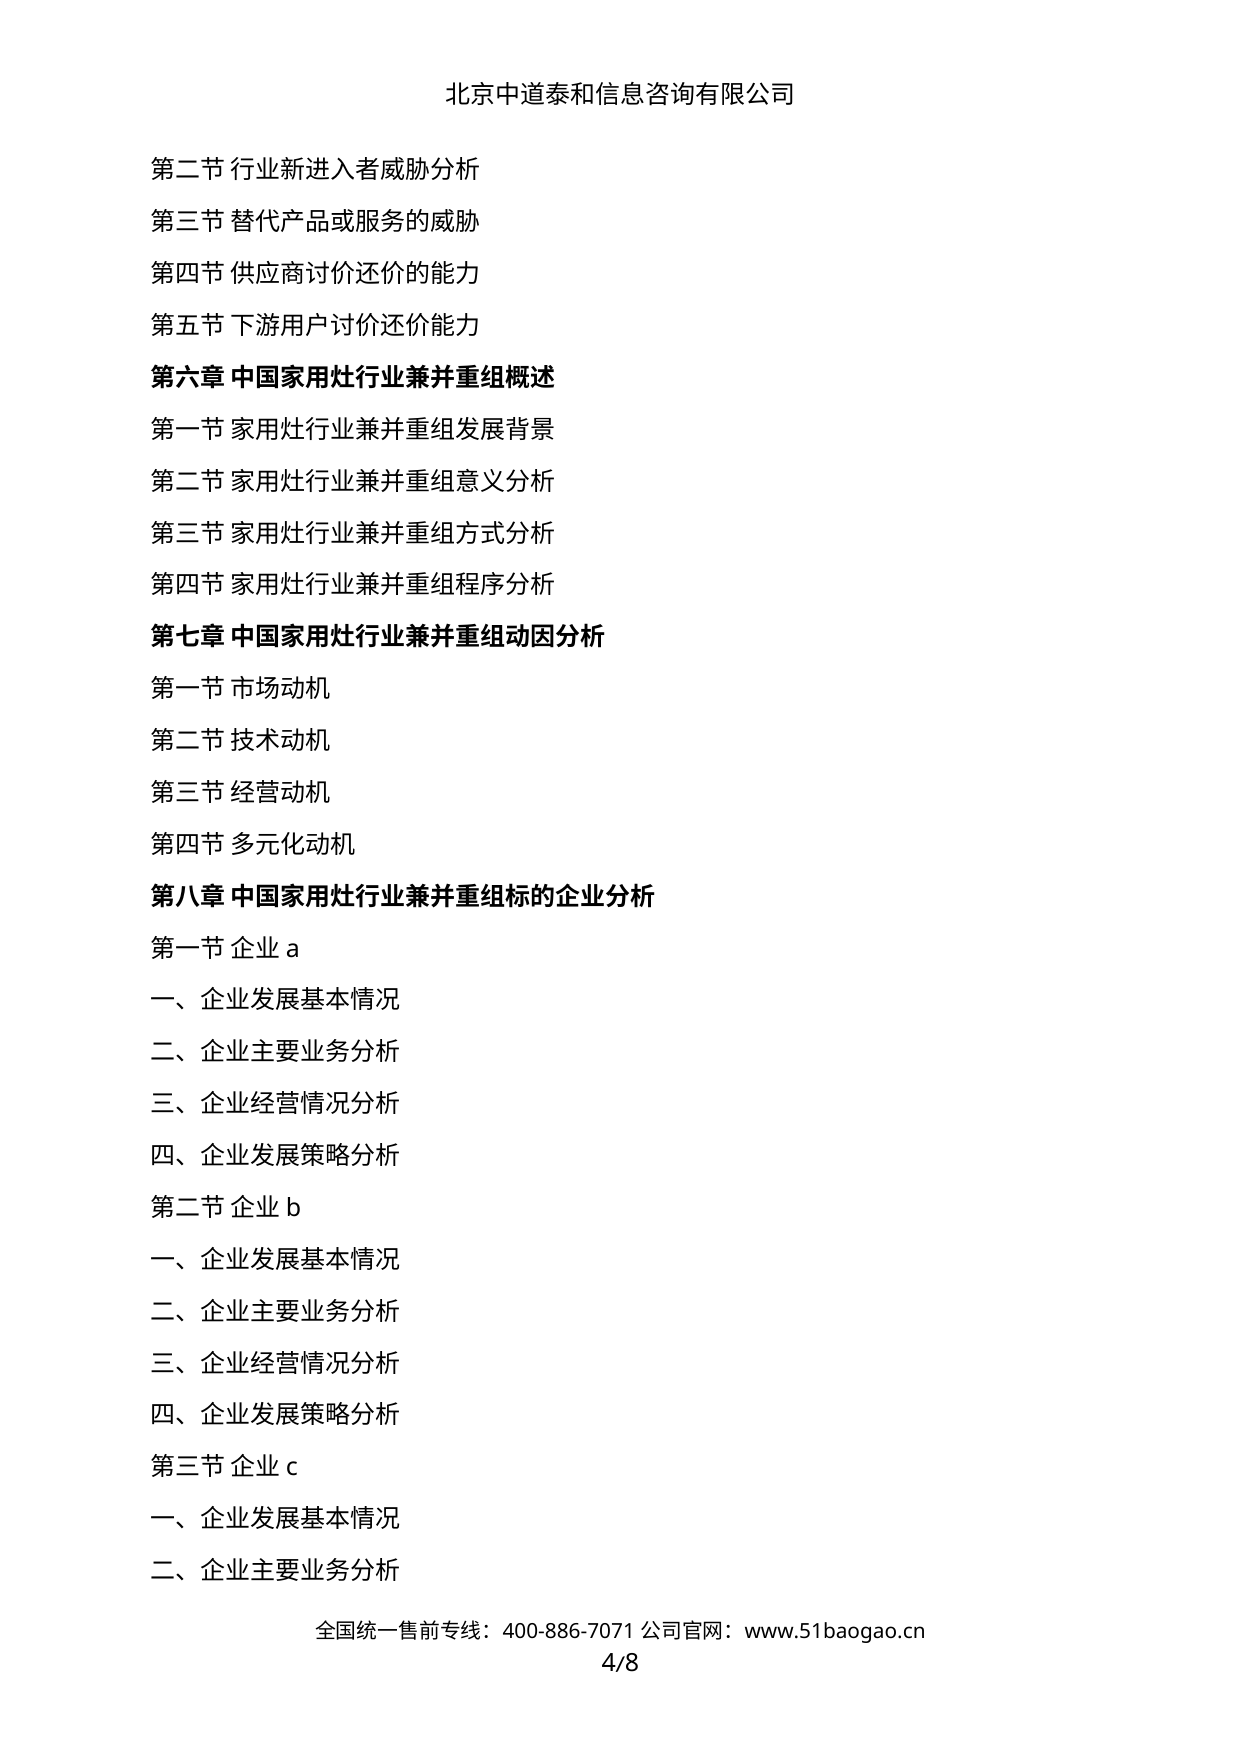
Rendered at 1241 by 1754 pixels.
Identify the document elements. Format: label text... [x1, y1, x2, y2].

text 第四节 多元化动机 [150, 824, 1090, 861]
text 第二节 行业新进入者威胁分析 [150, 150, 1090, 186]
text 第二节 企业b [150, 1187, 1090, 1224]
text 一、企业发展基本情况 [150, 980, 1090, 1016]
text 第八章 中国家用灶行业兼并重组标的企业分析 [150, 876, 1090, 912]
text 一、企业发展基本情况 [150, 1499, 1090, 1535]
text 第四节 供应商讨价还价的能力 [150, 254, 1090, 290]
text 三、企业经营情况分析 [150, 1343, 1090, 1379]
text 二、企业主要业务分析 [150, 1291, 1090, 1327]
text 二、企业主要业务分析 [150, 1032, 1090, 1068]
text 第四节 家用灶行业兼并重组程序分析 [150, 565, 1090, 601]
text 第三节 经营动机 [150, 772, 1090, 809]
text 一、企业发展基本情况 [150, 1239, 1090, 1276]
text 第三节 企业c [150, 1447, 1090, 1483]
text 第三节 家用灶行业兼并重组方式分析 [150, 513, 1090, 549]
text 第一节 市场动机 [150, 669, 1090, 705]
text 第三节 替代产品或服务的威胁 [150, 202, 1090, 238]
text 第七章 中国家用灶行业兼并重组动因分析 [150, 617, 1090, 653]
text 四、企业发展策略分析 [150, 1136, 1090, 1172]
text 四、企业发展策略分析 [150, 1395, 1090, 1431]
text 第二节 技术动机 [150, 721, 1090, 757]
text 三、企业经营情况分析 [150, 1084, 1090, 1120]
text 第六章 中国家用灶行业兼并重组概述 [150, 357, 1090, 394]
text 第一节 企业a [150, 928, 1090, 964]
text 第一节 家用灶行业兼并重组发展背景 [150, 409, 1090, 446]
text 第五节 下游用户讨价还价能力 [150, 306, 1090, 342]
text 二、企业主要业务分析 [150, 1551, 1090, 1587]
text 第二节 家用灶行业兼并重组意义分析 [150, 461, 1090, 497]
